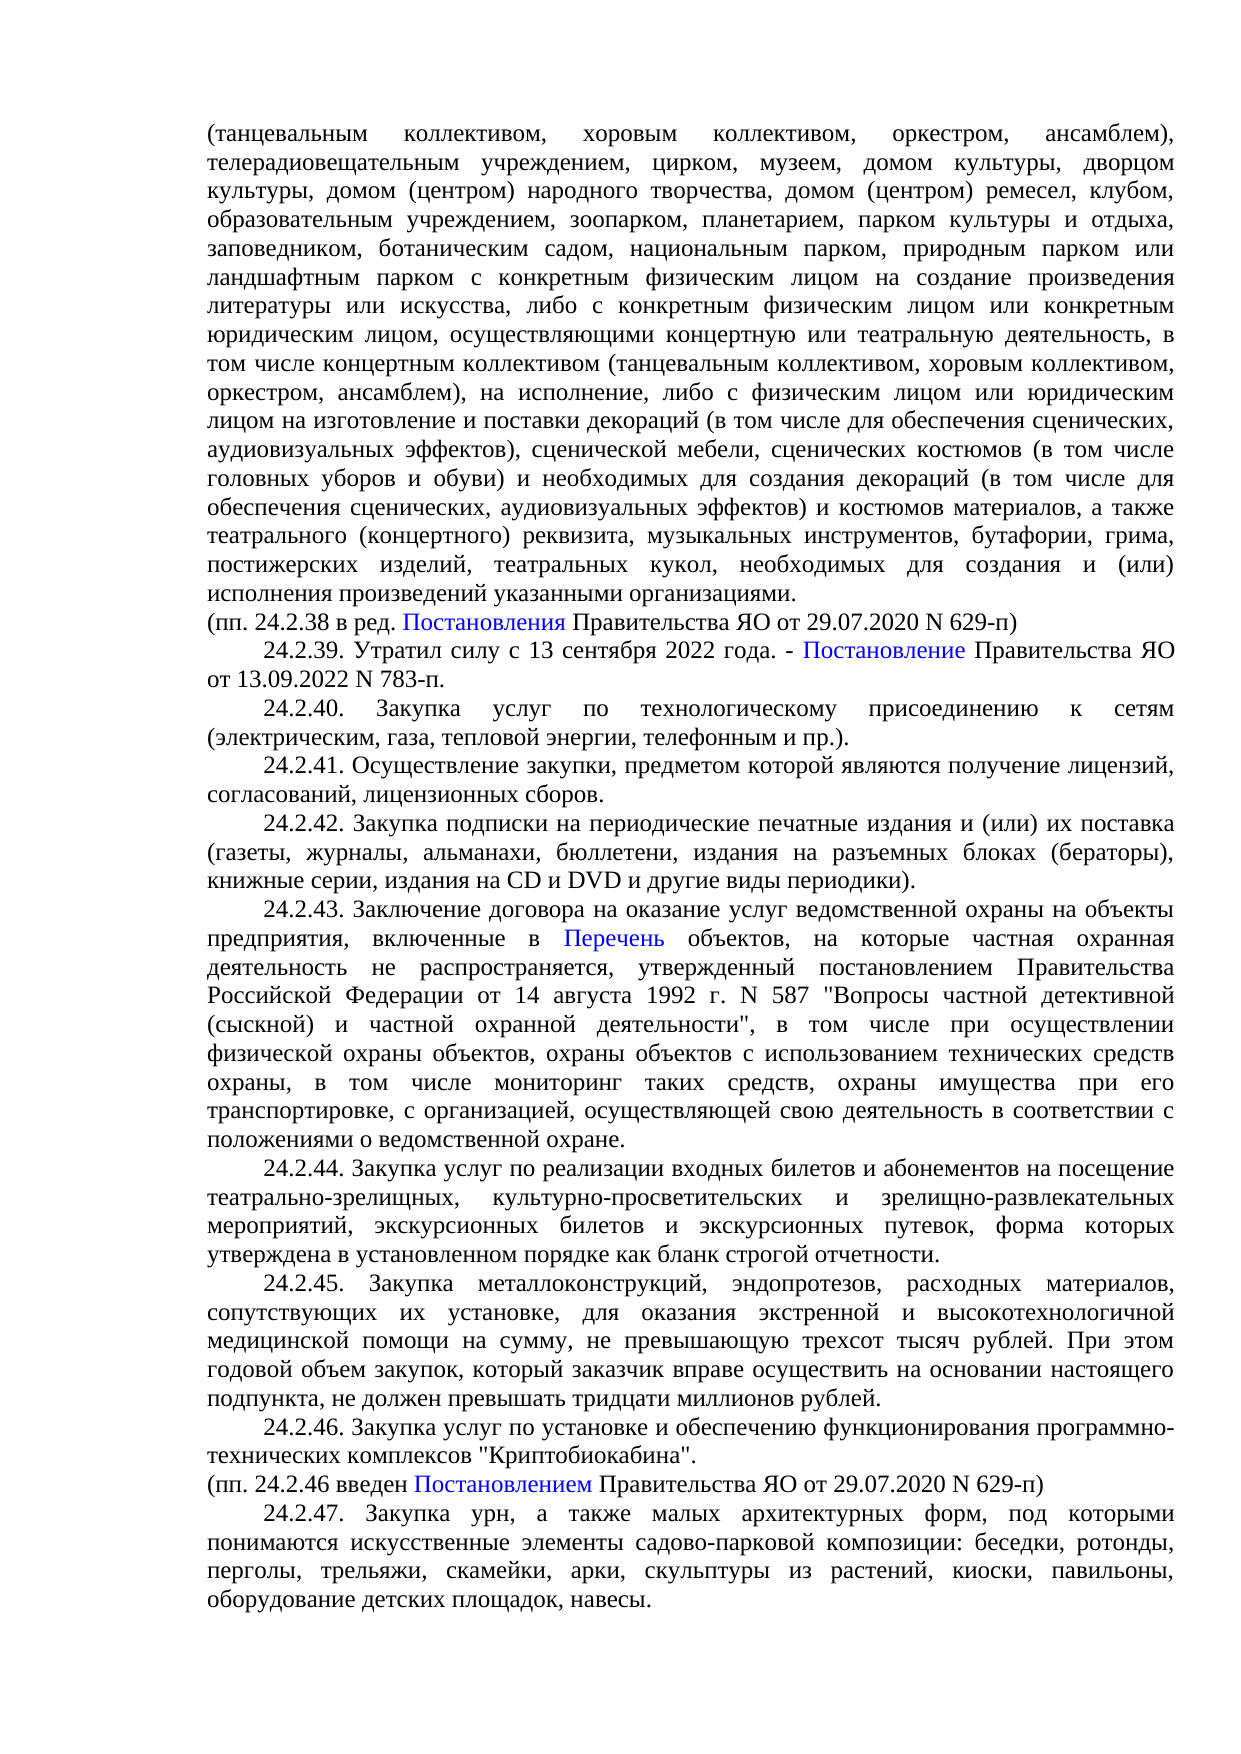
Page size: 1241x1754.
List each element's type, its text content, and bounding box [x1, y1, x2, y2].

text 24.2.39. Утратил силу с 13 сентября 2022 года. - Постановление Правительства ЯО от 13.09.2022 N 783-п. [207, 636, 1175, 693]
text 24.2.40. Закупка услуг по технологическому присоединению к сетям (электрическим, газа, тепловой энергии, телефонным и пр.). [207, 693, 1175, 751]
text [207, 118, 1175, 607]
text 24.2.45. Закупка металлоконструкций, эндопротезов, расходных материалов, сопутствующих их установке, для оказания экстренной и высокотехнологичной медицинской помощи на сумму, не превышающую трехсот тысяч рублей. При этом годовой объем закупок, который заказчик вправе осуществить на основании настоящего подпункта, не должен превышать тридцати миллионов рублей. [207, 1268, 1175, 1412]
text 24.2.41. Осуществление закупки, предметом которой являются получение лицензий, согласований, лицензионных сборов. [207, 751, 1175, 808]
text 24.2.42. Закупка подписки на периодические печатные издания и (или) их поставка (газеты, журналы, альманахи, бюллетени, издания на разъемных блоках (бераторы), книжные серии, издания на CD и DVD и другие виды периодики). [207, 808, 1175, 894]
text (пп. 24.2.38 в ред. Постановления Правительства ЯО от 29.07.2020 N 629-п) [207, 607, 1175, 636]
text 24.2.46. Закупка услуг по установке и обеспечению функционирования программно-технических комплексов "Криптобиокабина". [207, 1412, 1175, 1469]
text (пп. 24.2.46 введен Постановлением Правительства ЯО от 29.07.2020 N 629-п) [207, 1469, 1175, 1498]
text 24.2.44. Закупка услуг по реализации входных билетов и абонементов на посещение театрально-зрелищных, культурно-просветительских и зрелищно-развлекательных мероприятий, экскурсионных билетов и экскурсионных путевок, форма которых утверждена в установленном порядке как бланк строгой отчетности. [207, 1153, 1175, 1268]
text 24.2.47. Закупка урн, а также малых архитектурных форм, под которыми понимаются искусственные элементы садово-парковой композиции: беседки, ротонды, перголы, трельяжи, скамейки, арки, скульптуры из растений, киоски, павильоны, оборудование детских площадок, навесы. [207, 1498, 1175, 1613]
text 24.2.43. Заключение договора на оказание услуг ведомственной охраны на объекты предприятия, включенные в Перечень объектов, на которые частная охранная деятельность не распространяется, утвержденный постановлением Правительства Российской Федерации от 14 августа 1992 г. N 587 "Вопросы частной детективной (сыскной) и частной охранной деятельности", в том числе при осуществлении физической охраны объектов, охраны объектов с использованием технических средств охраны, в том числе мониторинг таких средств, охраны имущества при его транспортировке, с организацией, осуществляющей свою деятельность в соответствии с положениями о ведомственной охране. [207, 894, 1175, 1153]
